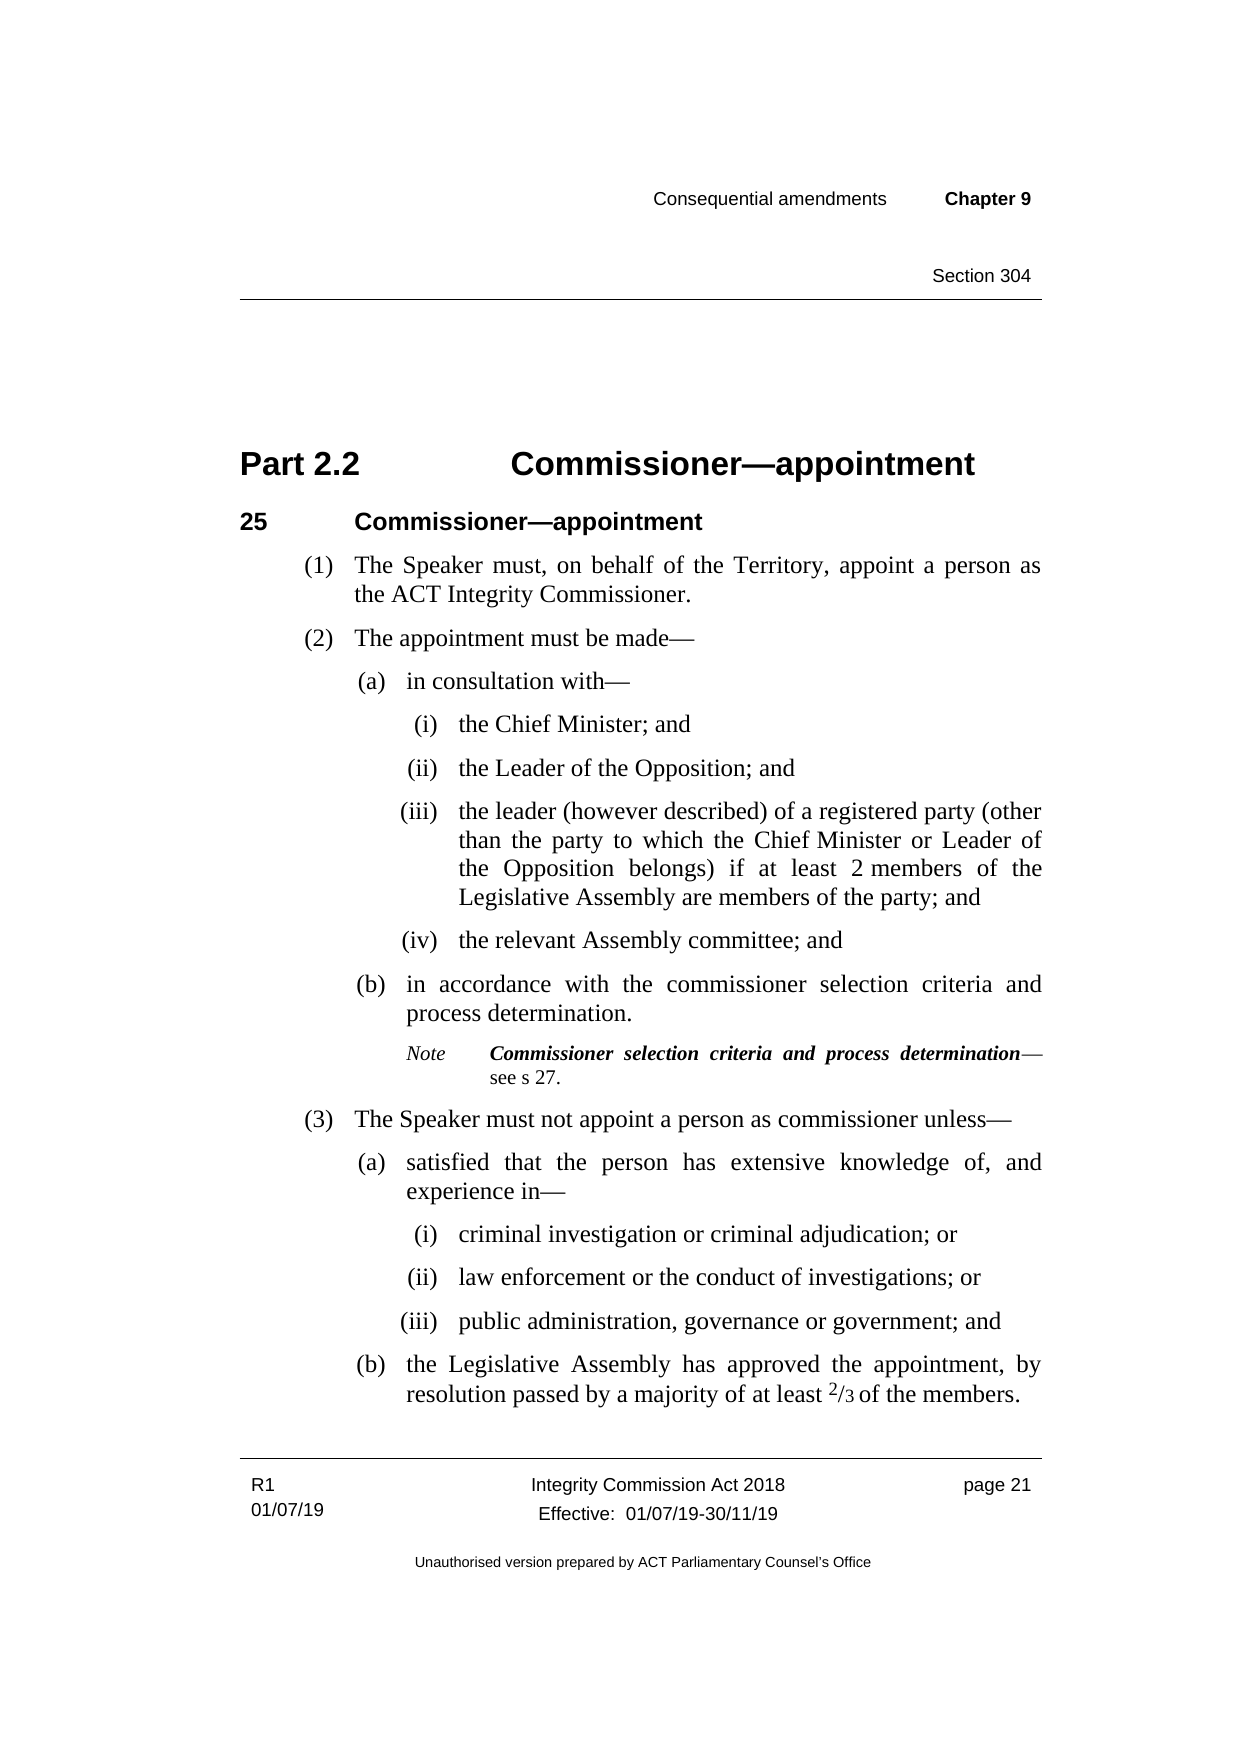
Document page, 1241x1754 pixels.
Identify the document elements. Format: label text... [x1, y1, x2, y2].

text (i) criminal investigation or criminal adjudication; or [239, 1219, 1042, 1248]
text (1) The Speaker must, on behalf of the Territory, appoint a person as the ACT Integrity Commissioner. [239, 551, 1042, 608]
text 25 Commissioner—appointment [239, 507, 1042, 536]
text (ii) the Leader of the Opposition; and [239, 753, 1042, 781]
text (a) in consultation with— [239, 666, 1042, 695]
text (b) in accordance with the commissioner selection criteria and process determination. [239, 969, 1042, 1026]
text (a) satisfied that the person has extensive knowledge of, and experience in— [239, 1147, 1042, 1204]
text (i) the Chief Minister; and [239, 709, 1042, 738]
text (ii) law enforcement or the conduct of investigations; or [239, 1262, 1042, 1291]
text (iv) the relevant Assembly committee; and [239, 926, 1042, 954]
text (iii) the leader (however described) of a registered party (other than the party to which the Chief Minister or Leader of the Opposition belongs) if at least 2 members of the Legislative Assembly are members of the party; and [239, 796, 1042, 911]
text (iii) public administration, governance or government; and [239, 1306, 1042, 1334]
text (2) The appointment must be made— [239, 623, 1042, 651]
text Note Commissioner selection criteria and process determination—see s 27. [406, 1041, 1042, 1089]
text (b) the Legislative Assembly has approved the appointment, by resolution passed by a majority of at least 2/3 of the members. [239, 1349, 1042, 1408]
text (3) The Speaker must not appoint a person as commissioner unless— [239, 1104, 1042, 1132]
text Part 2.2 Commissioner—appointment [239, 444, 1042, 482]
